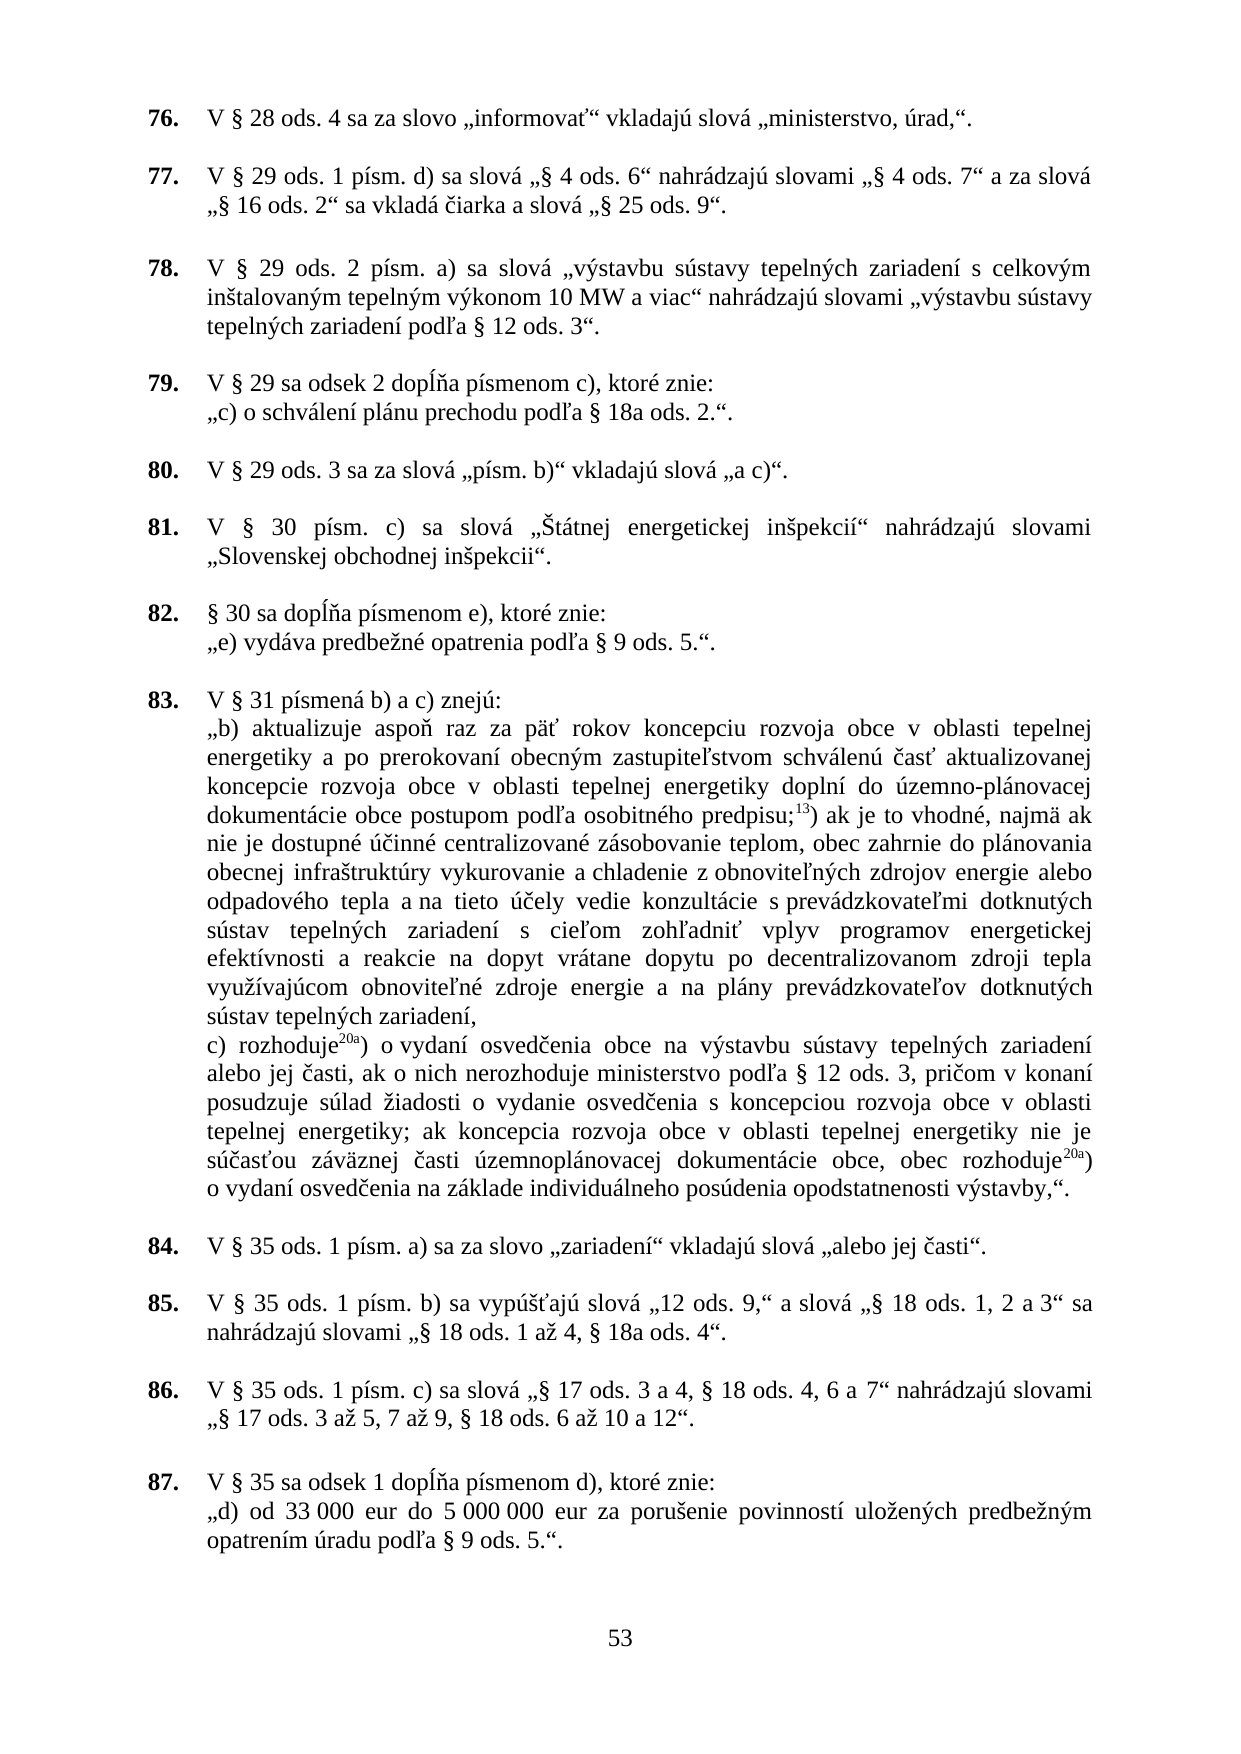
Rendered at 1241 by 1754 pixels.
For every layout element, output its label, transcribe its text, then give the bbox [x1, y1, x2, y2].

list V § 31 písmená b) a c) znejú: [148, 685, 1093, 713]
list V § 29 ods. 1 písm. d) sa slová „§ 4 ods. 6“ nahrádzajú slovami „§ 4 ods. 7“ a za slová „§ 16 ods. 2“ sa vkladá čiarka a slová „§ 25 ods. 9“. [148, 161, 1093, 218]
list „b) aktualizuje aspoň raz za päť rokov koncepciu rozvoja obce v oblasti tepelnej energetiky a po prerokovaní obecným zastupiteľstvom schválenú časť aktualizovanej koncepcie rozvoja obce v oblasti tepelnej energetiky doplní do územno-plánovacej dokumentácie obce postupom podľa osobitného predpisu;13) ak je to vhodné, najmä ak nie je dostupné účinné centralizované zásobovanie teplom, obec zahrnie do plánovania obecnej infraštruktúry vykurovanie a chladenie z obnoviteľných zdrojov energie alebo odpadového tepla a na tieto účely vedie konzultácie s prevádzkovateľmi dotknutých sústav tepelných zariadení s cieľom zohľadniť vplyv programov energetickej efektívnosti a reakcie na dopyt vrátane dopytu po decentralizovanom zdroji tepla využívajúcom obnoviteľné zdroje energie a na plány prevádzkovateľov dotknutých sústav tepelných zariadení, [207, 713, 1093, 1030]
list V § 35 ods. 1 písm. b) sa vypúšťajú slová „12 ods. 9,“ a slová „§ 18 ods. 1, 2 a 3“ sa nahrádzajú slovami „§ 18 ods. 1 až 4, § 18a ods. 4“. [148, 1288, 1093, 1346]
list „c) o schválení plánu prechodu podľa § 18a ods. 2.“. [207, 397, 1093, 426]
list V § 29 ods. 3 sa za slová „písm. b)“ vkladajú slová „a c)“. [148, 455, 1093, 483]
list V § 30 písm. c) sa slová „Štátnej energetickej inšpekcií“ nahrádzajú slovami „Slovenskej obchodnej inšpekcii“. [148, 512, 1093, 570]
list V § 28 ods. 4 sa za slovo „informovať“ vkladajú slová „ministerstvo, úrad,“. [148, 103, 1093, 132]
list V § 29 ods. 2 písm. a) sa slová „výstavbu sústavy tepelných zariadení s celkovým inštalovaným tepelným výkonom 10 MW a viac“ nahrádzajú slovami „výstavbu sústavy tepelných zariadení podľa § 12 ods. 3“. [148, 253, 1093, 340]
list V § 29 sa odsek 2 dopĺňa písmenom c), ktoré znie: [148, 368, 1093, 397]
list § 30 sa dopĺňa písmenom e), ktoré znie: [148, 598, 1093, 627]
list „e) vydáva predbežné opatrenia podľa § 9 ods. 5.“. [207, 627, 1093, 656]
list V § 35 ods. 1 písm. c) sa slová „§ 17 ods. 3 a 4, § 18 ods. 4, 6 a 7“ nahrádzajú slovami „§ 17 ods. 3 až 5, 7 až 9, § 18 ods. 6 až 10 a 12“. [148, 1375, 1093, 1432]
list c) rozhoduje20a) o vydaní osvedčenia obce na výstavbu sústavy tepelných zariadení alebo jej časti, ak o nich nerozhoduje ministerstvo podľa § 12 ods. 3, pričom v konaní posudzuje súlad žiadosti o vydanie osvedčenia s koncepciou rozvoja obce v oblasti tepelnej energetiky; ak koncepcia rozvoja obce v oblasti tepelnej energetiky nie je súčasťou záväznej časti územnoplánovacej dokumentácie obce, obec rozhoduje20a) o vydaní osvedčenia na základe individuálneho posúdenia opodstatnenosti výstavby,“. [207, 1030, 1093, 1202]
list „d) od 33 000 eur do 5 000 000 eur za porušenie povinností uložených predbežným opatrením úradu podľa § 9 ods. 5.“. [207, 1496, 1093, 1553]
list V § 35 ods. 1 písm. a) sa za slovo „zariadení“ vkladajú slová „alebo jej časti“. [148, 1231, 1093, 1260]
list V § 35 sa odsek 1 dopĺňa písmenom d), ktoré znie: [148, 1467, 1093, 1496]
